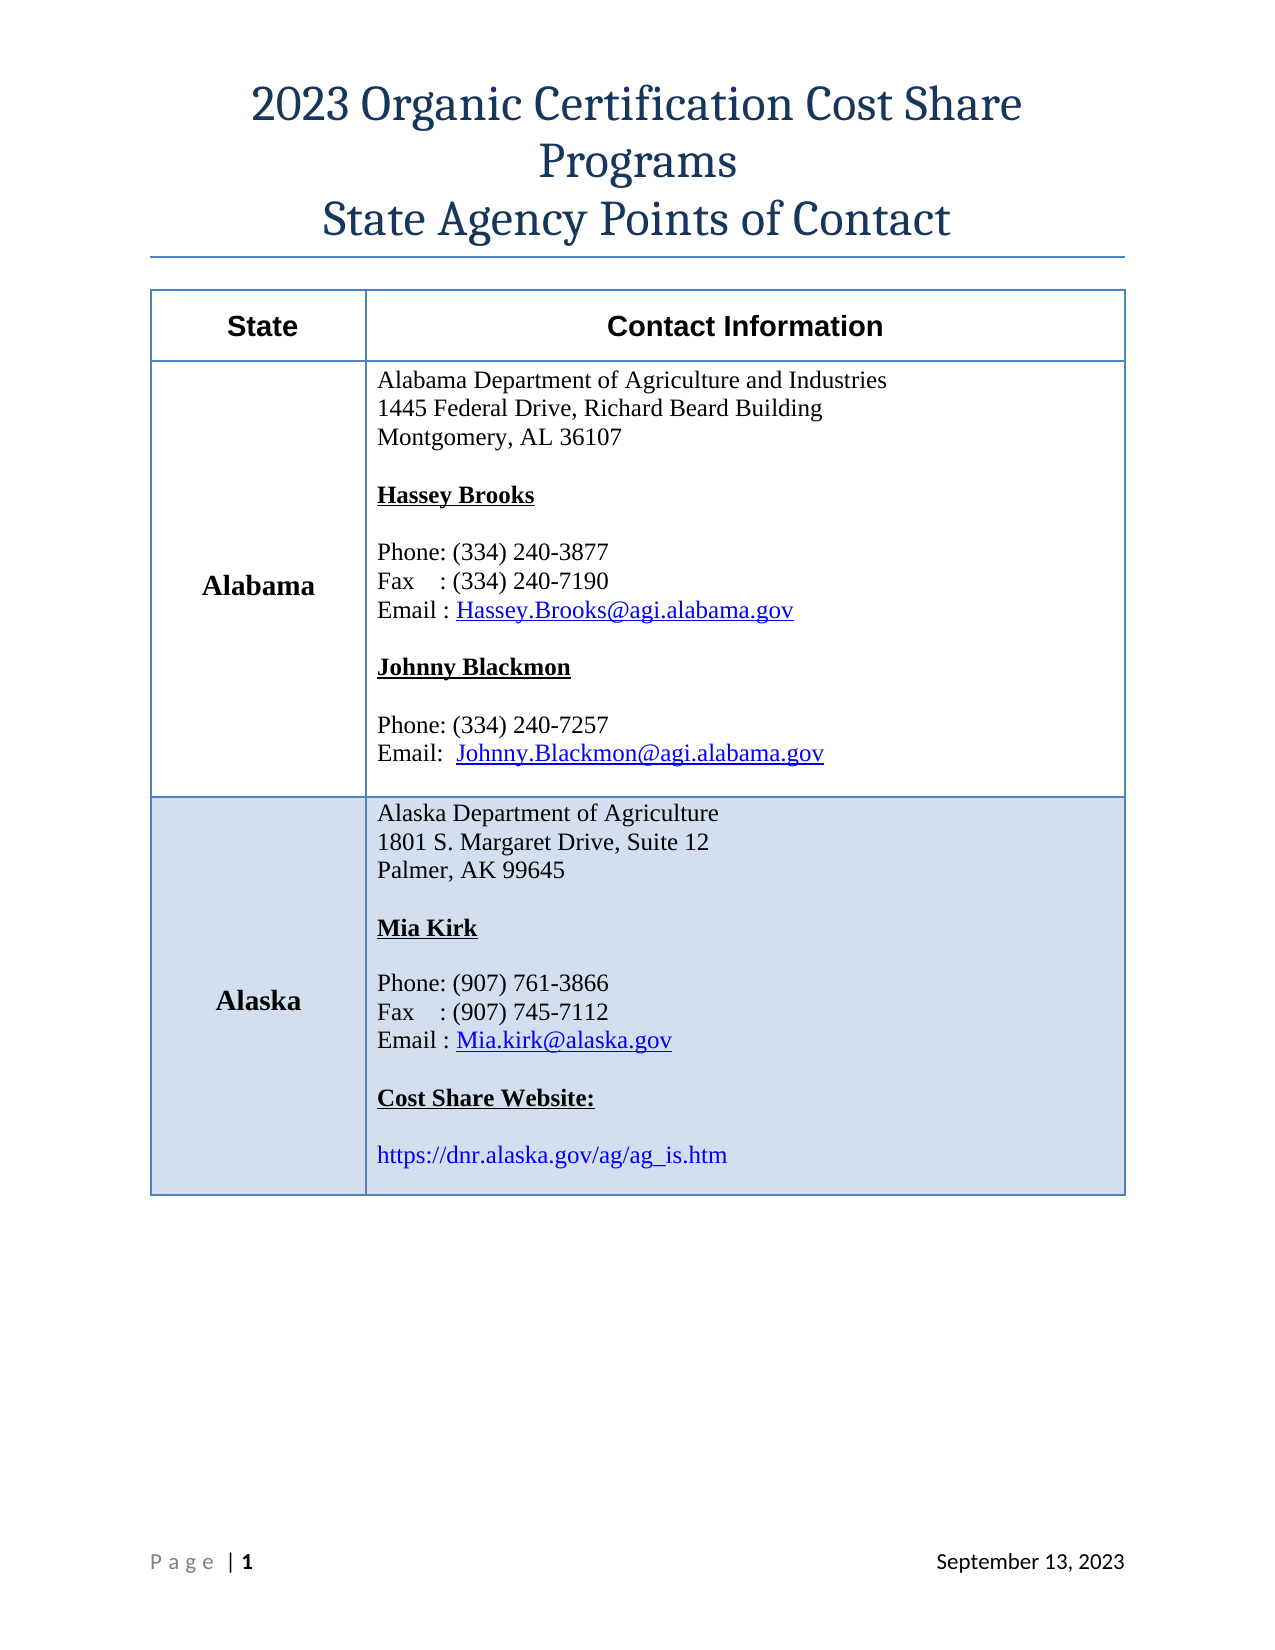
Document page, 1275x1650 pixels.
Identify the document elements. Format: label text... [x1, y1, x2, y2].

table_header State [152, 291, 365, 360]
table_cell Alabama Department of Agriculture and Industries 1445 Federal Drive, Richard Beard Building Montgomery, AL 36107 Hassey Brooks Phone: (334) 240-3877 Fax : (334) 240-7190 Email : Hassey.Brooks@agi.alabama.gov Johnny Blackmon Phone: (334) 240-7257 Email: Johnny.Blackmon@agi.alabama.gov [367, 362, 1124, 796]
table_cell Alabama [152, 362, 365, 796]
table_header Contact Information [367, 291, 1124, 360]
table_cell Alaska Department of Agriculture 1801 S. Margaret Drive, Suite 12 Palmer, AK 99645 Mia Kirk Phone: (907) 761-3866 Fax : (907) 745-7112 Email : Mia.kirk@alaska.gov Cost Share Website: https://dnr.alaska.gov/ag/ag_is.htm [367, 798, 1124, 1194]
table_cell Alaska [152, 798, 365, 1194]
